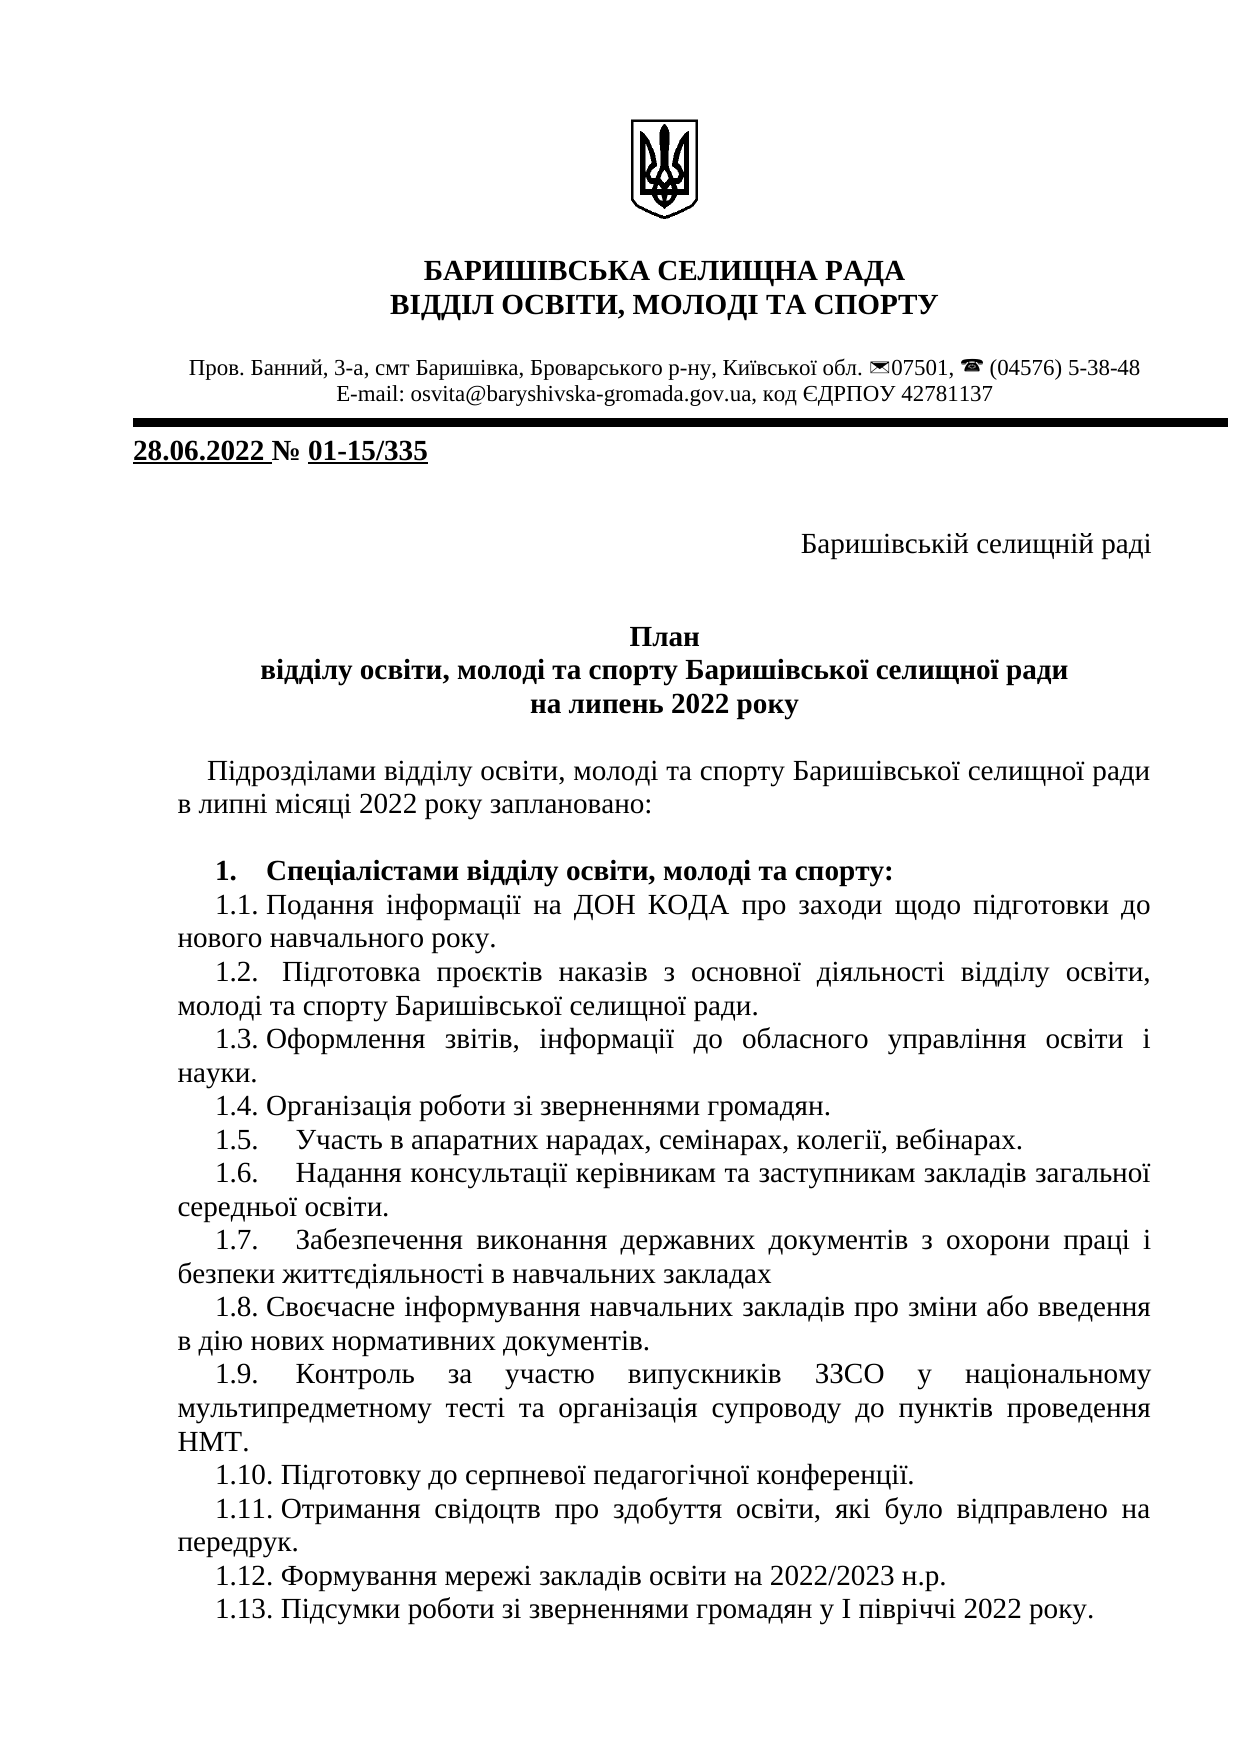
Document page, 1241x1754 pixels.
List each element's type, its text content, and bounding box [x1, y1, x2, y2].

text Підрозділами відділу освіти, молоді та спорту Баришівської селищної ради в липні місяці 2022 року заплановано: [177, 753, 1152, 820]
list Підготовка проєктів наказів з основної діяльності відділу освіти, молоді та спорту Баришівської селищної ради. [177, 954, 1152, 1021]
list Забезпечення виконання державних документів з охорони праці і безпеки життєдіяльності в навчальних закладах [177, 1222, 1152, 1289]
list Подання інформації на ДОН КОДА про заходи щодо підготовки до нового навчального року. [177, 887, 1152, 954]
list Підсумки роботи зі зверненнями громадян у І півріччі 2022 року. [177, 1591, 1152, 1625]
list Спеціалістами відділу освіти, молоді та спорту: [177, 853, 1152, 887]
text Пров. Банний, 3-а, смт Баришівка, Броварського р-ну, Київської обл. 07501, (04576) 5-38-48 [177, 354, 1152, 380]
text на липень 2022 року [177, 686, 1152, 719]
picture [629, 118, 700, 220]
list Організація роботи зі зверненнями громадян. [177, 1088, 1152, 1122]
list Своєчасне інформування навчальних закладів про зміни або введення в дію нових нормативних документів. [177, 1289, 1152, 1357]
text Баришівській селищній раді [177, 526, 1152, 559]
list Участь в апаратних нарадах, семінарах, колегії, вебінарах. [177, 1122, 1152, 1155]
list Формування мережі закладів освіти на 2022/2023 н.р. [177, 1558, 1152, 1591]
list Надання консультації керівникам та заступникам закладів загальної середньої освіти. [177, 1155, 1152, 1222]
text План [177, 619, 1152, 652]
list Оформлення звітів, інформації до обласного управління освіти і науки. [177, 1021, 1152, 1088]
text ВІДДІЛ ОСВІТИ, МОЛОДІ ТА СПОРТУ [177, 287, 1152, 320]
text 28.06.2022 № 01-15/335 [133, 433, 1152, 466]
text БАРИШІВСЬКА СЕЛИЩНА РАДА [177, 253, 1152, 287]
text відділу освіти, молоді та спорту Баришівської селищної ради [177, 652, 1152, 686]
list Отримання свідоцтв про здобуття освіти, які було відправлено на передрук. [177, 1491, 1152, 1558]
list Підготовку до серпневої педагогічної конференції. [177, 1457, 1152, 1491]
text E-mail: osvita@baryshivska-gromada.gov.ua, код ЄДРПОУ 42781137 [177, 380, 1152, 407]
list Контроль за участю випускників ЗЗСО у національному мультипредметному тесті та організація супроводу до пунктів проведення НМТ. [177, 1357, 1152, 1457]
